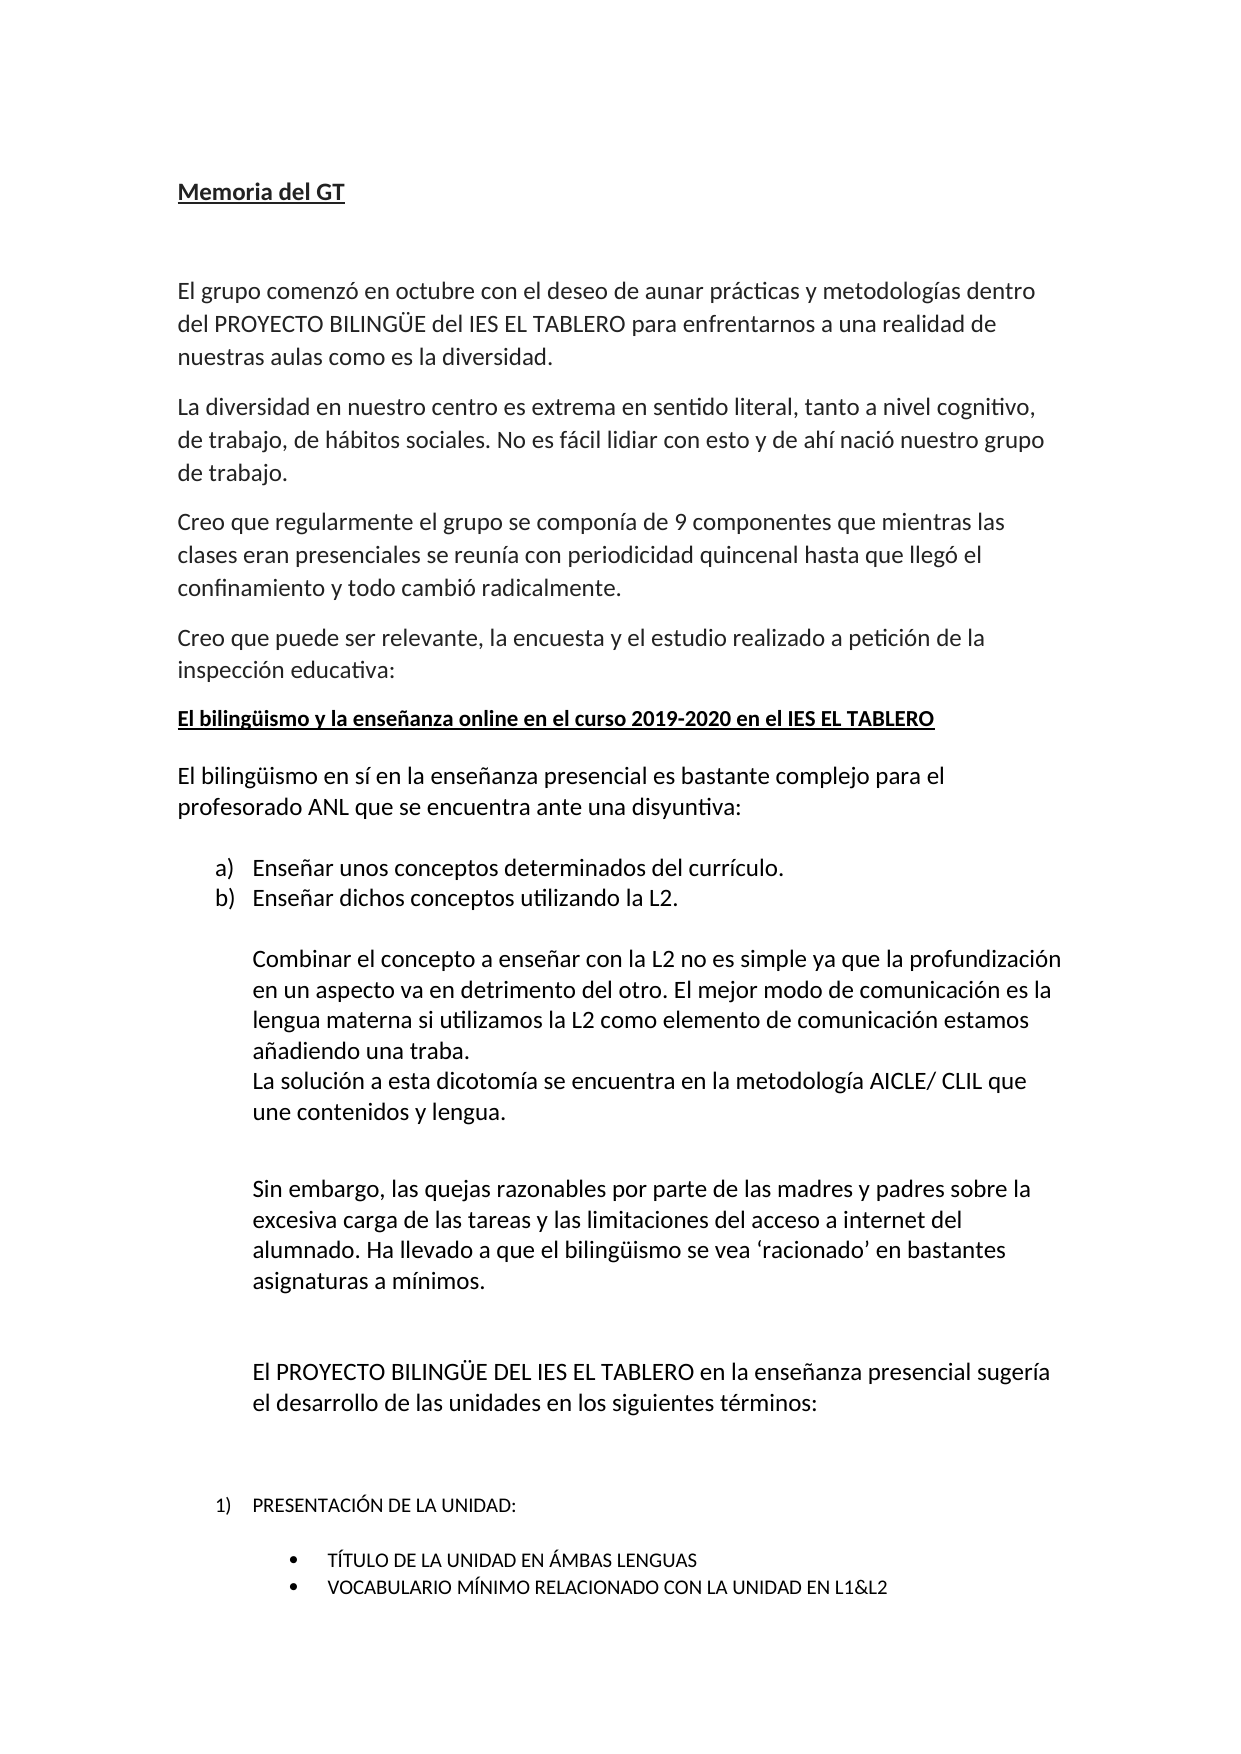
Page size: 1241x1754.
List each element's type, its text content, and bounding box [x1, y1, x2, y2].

list TÍTULO DE LA UNIDAD EN ÁMBAS LENGUAS [290, 1547, 1063, 1572]
list Sin embargo, las quejas razonables por parte de las madres y padres sobre la excesiva carga de las tareas y las limitaciones del acceso a internet del alumnado. Ha llevado a que el bilingüismo se vea ‘racionado’ en bastantes asignaturas a mínimos. [252, 1173, 1063, 1296]
text La diversidad en nuestro centro es extrema en sentido literal, tanto a nivel cognitivo, de trabajo, de hábitos sociales. No es fácil lidiar con esto y de ahí nació nuestro grupo de trabajo. [177, 391, 1063, 487]
text El bilingüismo y la enseñanza online en el curso 2019-2020 en el IES EL TABLERO [177, 704, 1063, 732]
text El grupo comenzó en octubre con el deseo de aunar prácticas y metodologías dentro del PROYECTO BILINGÜE del IES EL TABLERO para enfrentarnos a una realidad de nuestras aulas como es la diversidad. [177, 276, 1063, 372]
text Creo que puede ser relevante, la encuesta y el estudio realizado a petición de la inspección educativa: [177, 622, 1063, 685]
list Enseñar unos conceptos determinados del currículo. [215, 852, 1063, 882]
list Combinar el concepto a enseñar con la L2 no es simple ya que la profundización en un aspecto va en detrimento del otro. El mejor modo de comunicación es la lengua materna si utilizamos la L2 como elemento de comunicación estamos añadiendo una traba. [252, 943, 1063, 1066]
list VOCABULARIO MÍNIMO RELACIONADO CON LA UNIDAD EN L1&L2 [290, 1574, 1063, 1600]
list El PROYECTO BILINGÜE DEL IES EL TABLERO en la enseñanza presencial sugería el desarrollo de las unidades en los siguientes términos: [252, 1357, 1063, 1418]
text Creo que regularmente el grupo se componía de 9 componentes que mientras las clases eran presenciales se reunía con periodicidad quincenal hasta que llegó el confinamiento y todo cambió radicalmente. [177, 506, 1063, 603]
text Memoria del GT [177, 176, 1063, 207]
text El bilingüismo en sí en la enseñanza presencial es bastante complejo para el profesorado ANL que se encuentra ante una disyuntiva: [177, 760, 1063, 821]
list Enseñar dichos conceptos utilizando la L2. [215, 882, 1063, 913]
list La solución a esta dicotomía se encuentra en la metodología AICLE/ CLIL que une contenidos y lengua. [252, 1066, 1063, 1127]
list PRESENTACIÓN DE LA UNIDAD: [215, 1492, 1063, 1518]
